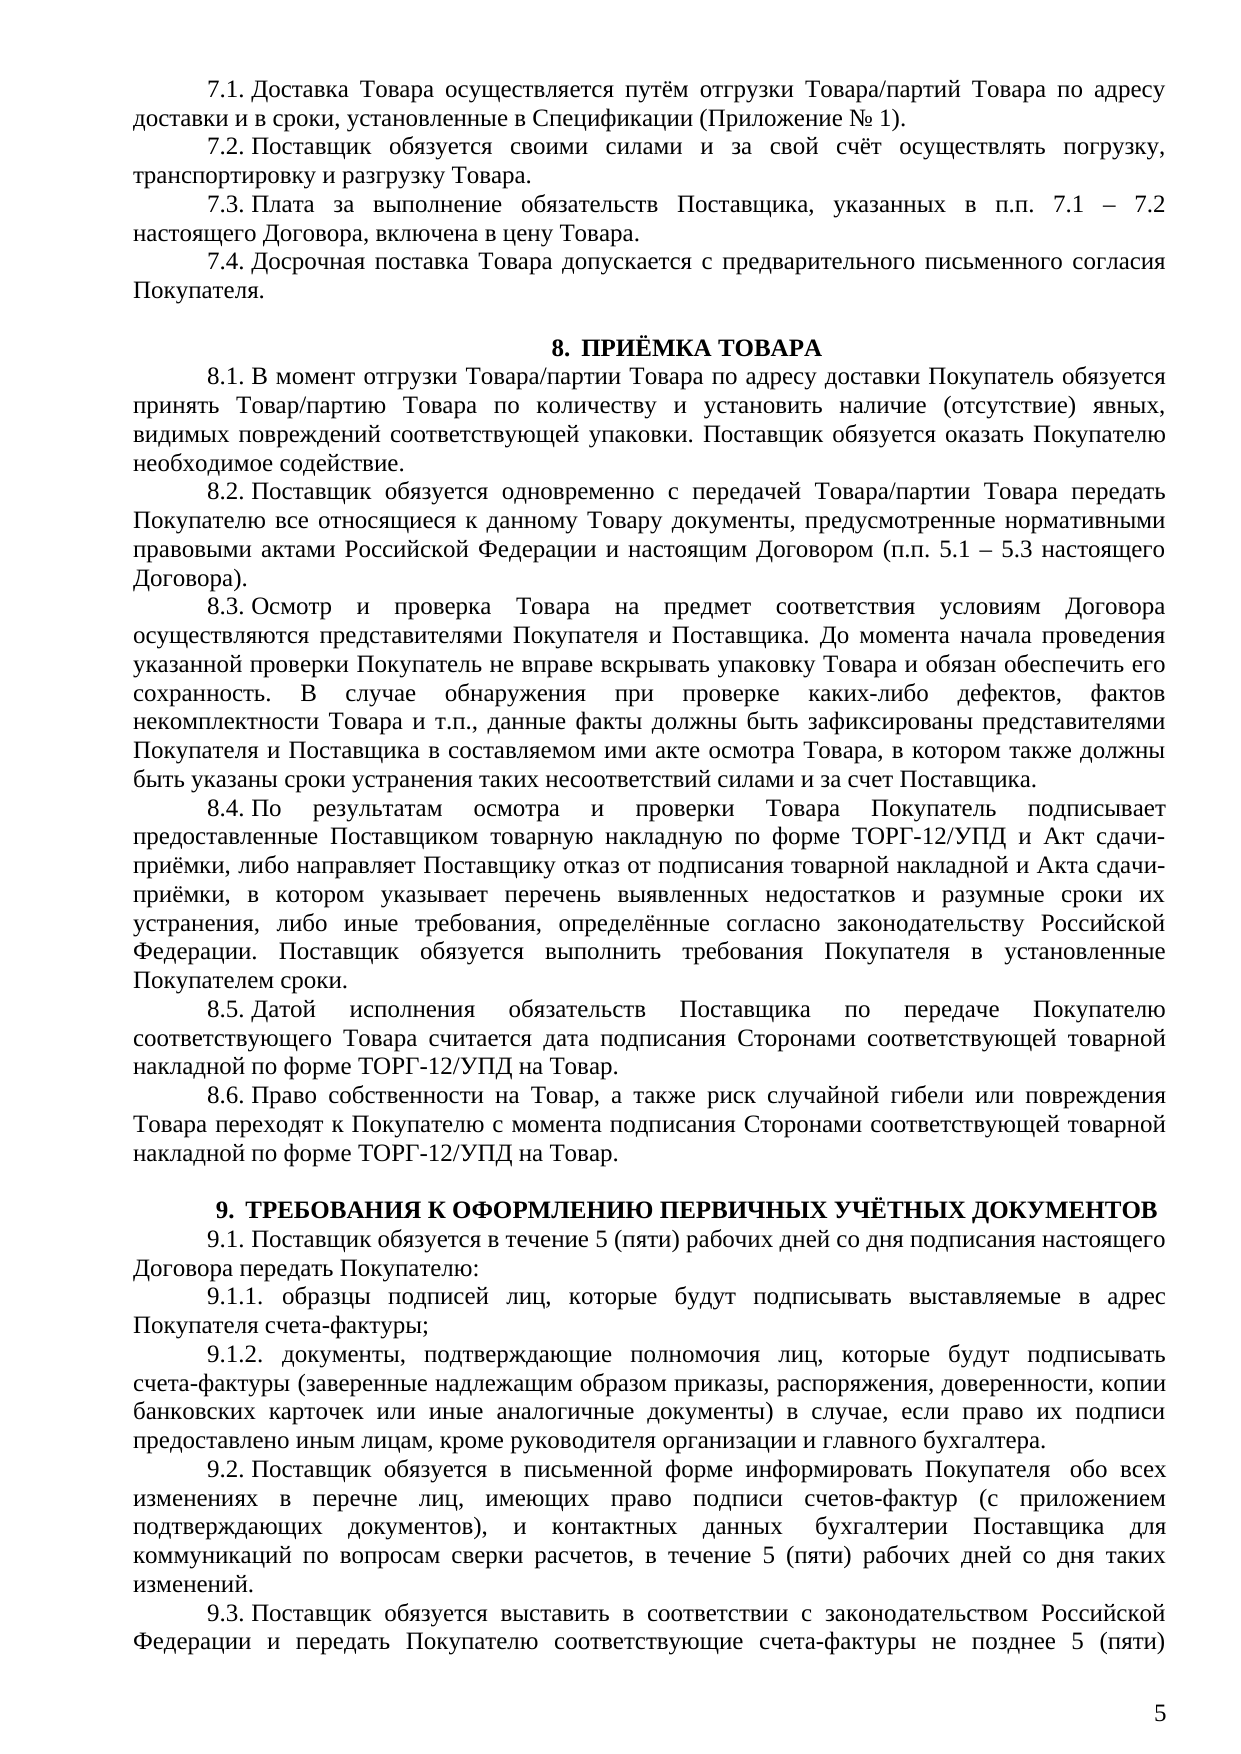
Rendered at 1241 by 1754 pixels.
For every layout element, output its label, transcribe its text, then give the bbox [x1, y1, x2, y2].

list Поставщик обязуется одновременно с передачей Товара/партии Товара передать Покупателю все относящиеся к данному Товару документы, предусмотренные нормативными правовыми актами Российской Федерации и настоящим Договором (п.п. 5.1 – 5.3 настоящего Договора). [133, 476, 1167, 591]
list ПРИЁМКА ТОВАРА [133, 333, 1167, 361]
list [133, 1598, 1167, 1655]
list документы, подтверждающие полномочия лиц, которые будут подписывать счета-фактуры (заверенные надлежащим образом приказы, распоряжения, доверенности, копии банковских карточек или иные аналогичные документы) в случае, если право их подписи предоставлено иным лицам, кроме руководителя организации и главного бухгалтера. [133, 1339, 1167, 1454]
list Право собственности на Товар, а также риск случайной гибели или повреждения Товара переходят к Покупателю с момента подписания Сторонами соответствующей товарной накладной по форме ТОРГ-12/УПД на Товар. [133, 1080, 1167, 1166]
list Досрочная поставка Товара допускается с предварительного письменного согласия Покупателя. [133, 246, 1167, 304]
list По результатам осмотра и проверки Товара Покупатель подписывает предоставленные Поставщиком товарную накладную по форме ТОРГ-12/УПД и Акт сдачи-приёмки, либо направляет Поставщику отказ от подписания товарной накладной и Акта сдачи-приёмки, в котором указывает перечень выявленных недостатков и разумные сроки их устранения, либо иные требования, определённые согласно законодательству Российской Федерации. Поставщик обязуется выполнить требования Покупателя в установленные Покупателем сроки. [133, 793, 1167, 994]
list Поставщик обязуется в письменной форме информировать Покупателя обо всех изменениях в перечне лиц, имеющих право подписи счетов-фактур (с приложением подтверждающих документов), и контактных данных бухгалтерии Поставщика для коммуникаций по вопросам сверки расчетов, в течение 5 (пяти) рабочих дней со дня таких изменений. [133, 1454, 1167, 1598]
list Доставка Товара осуществляется путём отгрузки Товара/партий Товара по адресу доставки и в сроки, установленные в Спецификации (Приложение № 1). [133, 74, 1167, 131]
list ТРЕБОВАНИЯ К ОФОРМЛЕНИЮ ПЕРВИЧНЫХ УЧЁТНЫХ ДОКУМЕНТОВ [133, 1195, 1167, 1224]
list Плата за выполнение обязательств Поставщика, указанных в п.п. 7.1 – 7.2 настоящего Договора, включена в цену Товара. [133, 189, 1167, 246]
list Осмотр и проверка Товара на предмет соответствия условиям Договора осуществляются представителями Покупателя и Поставщика. До момента начала проведения указанной проверки Покупатель не вправе вскрывать упаковку Товара и обязан обеспечить его сохранность. В случае обнаружения при проверке каких-либо дефектов, фактов некомплектности Товара и т.п., данные факты должны быть зафиксированы представителями Покупателя и Поставщика в составляемом ими акте осмотра Товара, в котором также должны быть указаны сроки устранения таких несоответствий силами и за счет Поставщика. [133, 591, 1167, 793]
list В момент отгрузки Товара/партии Товара по адресу доставки Покупатель обязуется принять Товар/партию Товара по количеству и установить наличие (отсутствие) явных, видимых повреждений соответствующей упаковки. Поставщик обязуется оказать Покупателю необходимое содействие. [133, 361, 1167, 476]
list образцы подписей лиц, которые будут подписывать выставляемые в адрес Покупателя счета-фактуры; [133, 1281, 1167, 1339]
list Датой исполнения обязательств Поставщика по передаче Покупателю соответствующего Товара считается дата подписания Сторонами соответствующей товарной накладной по форме ТОРГ-12/УПД на Товар. [133, 994, 1167, 1080]
list Поставщик обязуется своими силами и за свой счёт осуществлять погрузку, транспортировку и разгрузку Товара. [133, 131, 1167, 189]
list Поставщик обязуется в течение 5 (пяти) рабочих дней со дня подписания настоящего Договора передать Покупателю: [133, 1224, 1167, 1281]
